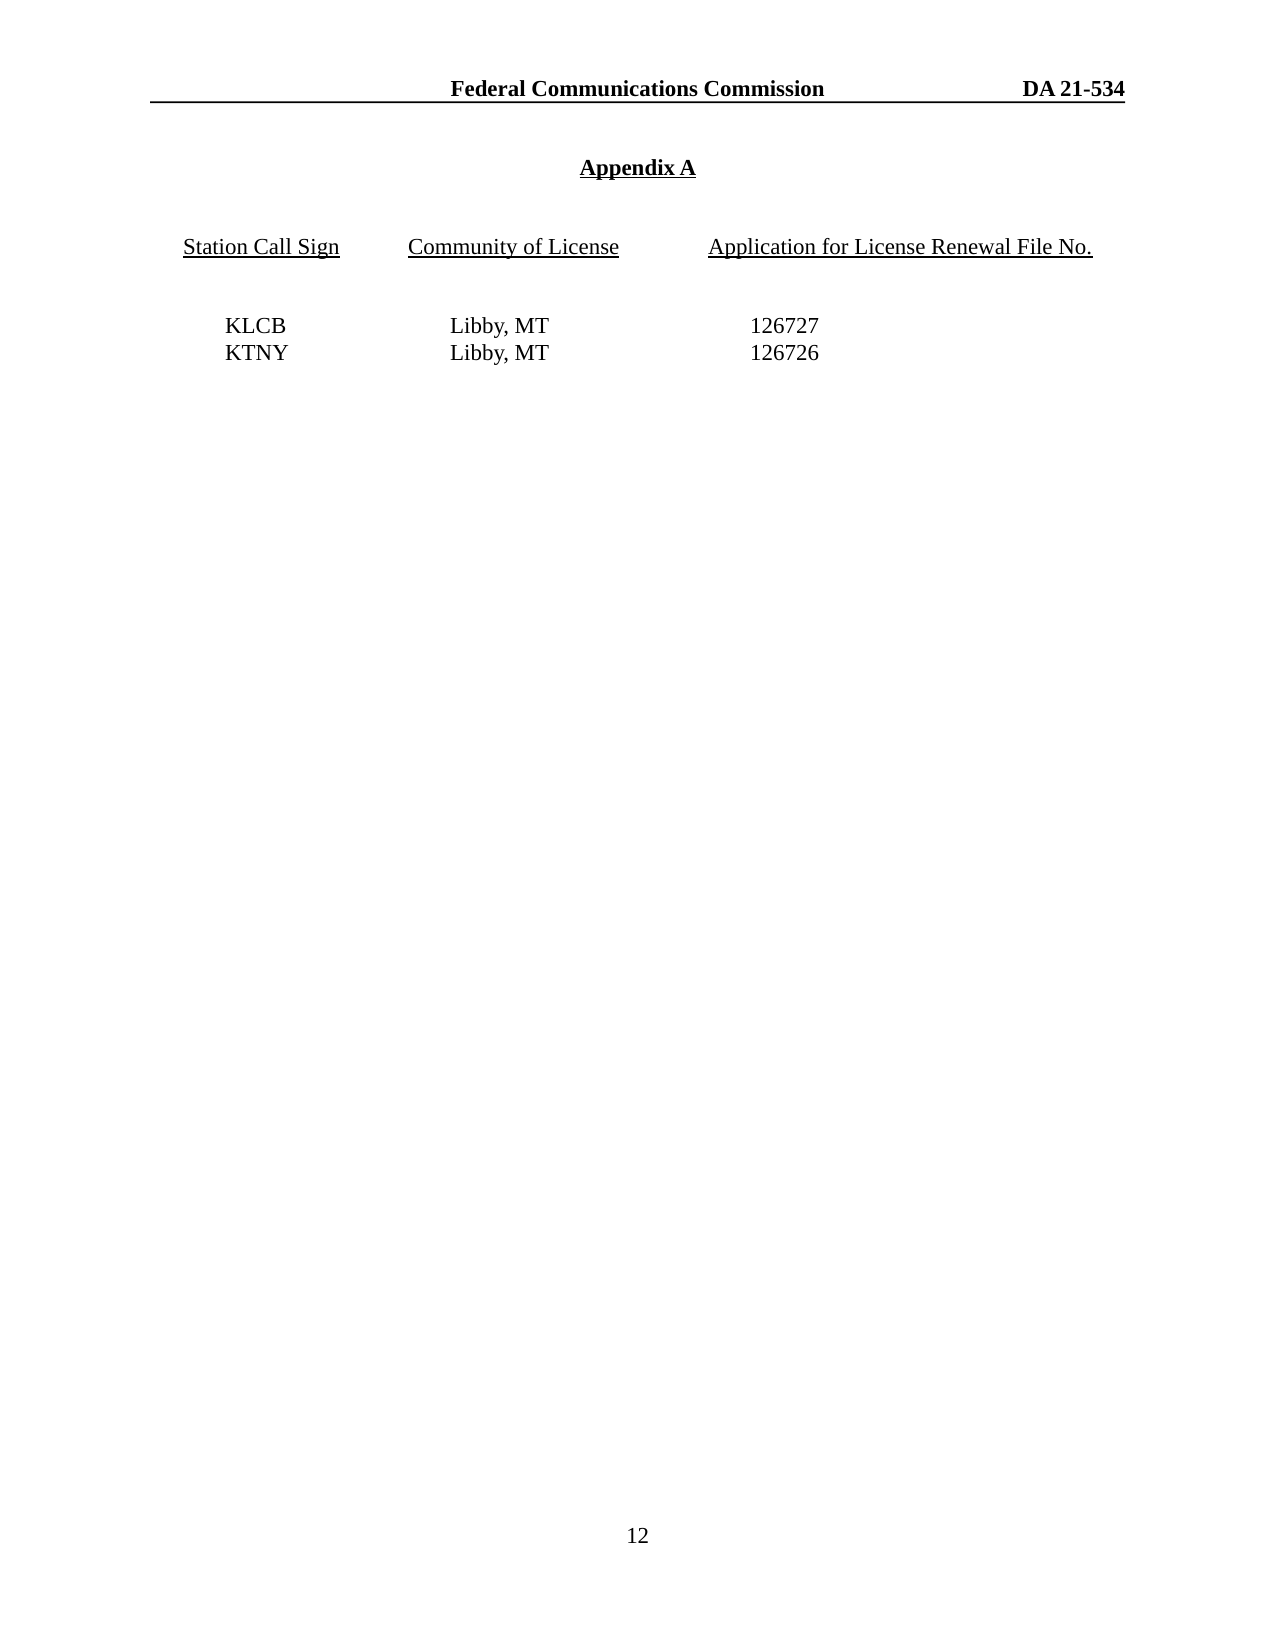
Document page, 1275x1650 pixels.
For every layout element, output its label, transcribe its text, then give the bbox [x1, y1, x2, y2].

text Station Call Sign Community of License Application for License Renewal File No. [150, 233, 1125, 260]
text KTNY Libby, MT 126726 [150, 339, 1125, 365]
text Appendix A [150, 154, 1125, 181]
text KLCB Libby, MT 126727 [150, 312, 1125, 339]
